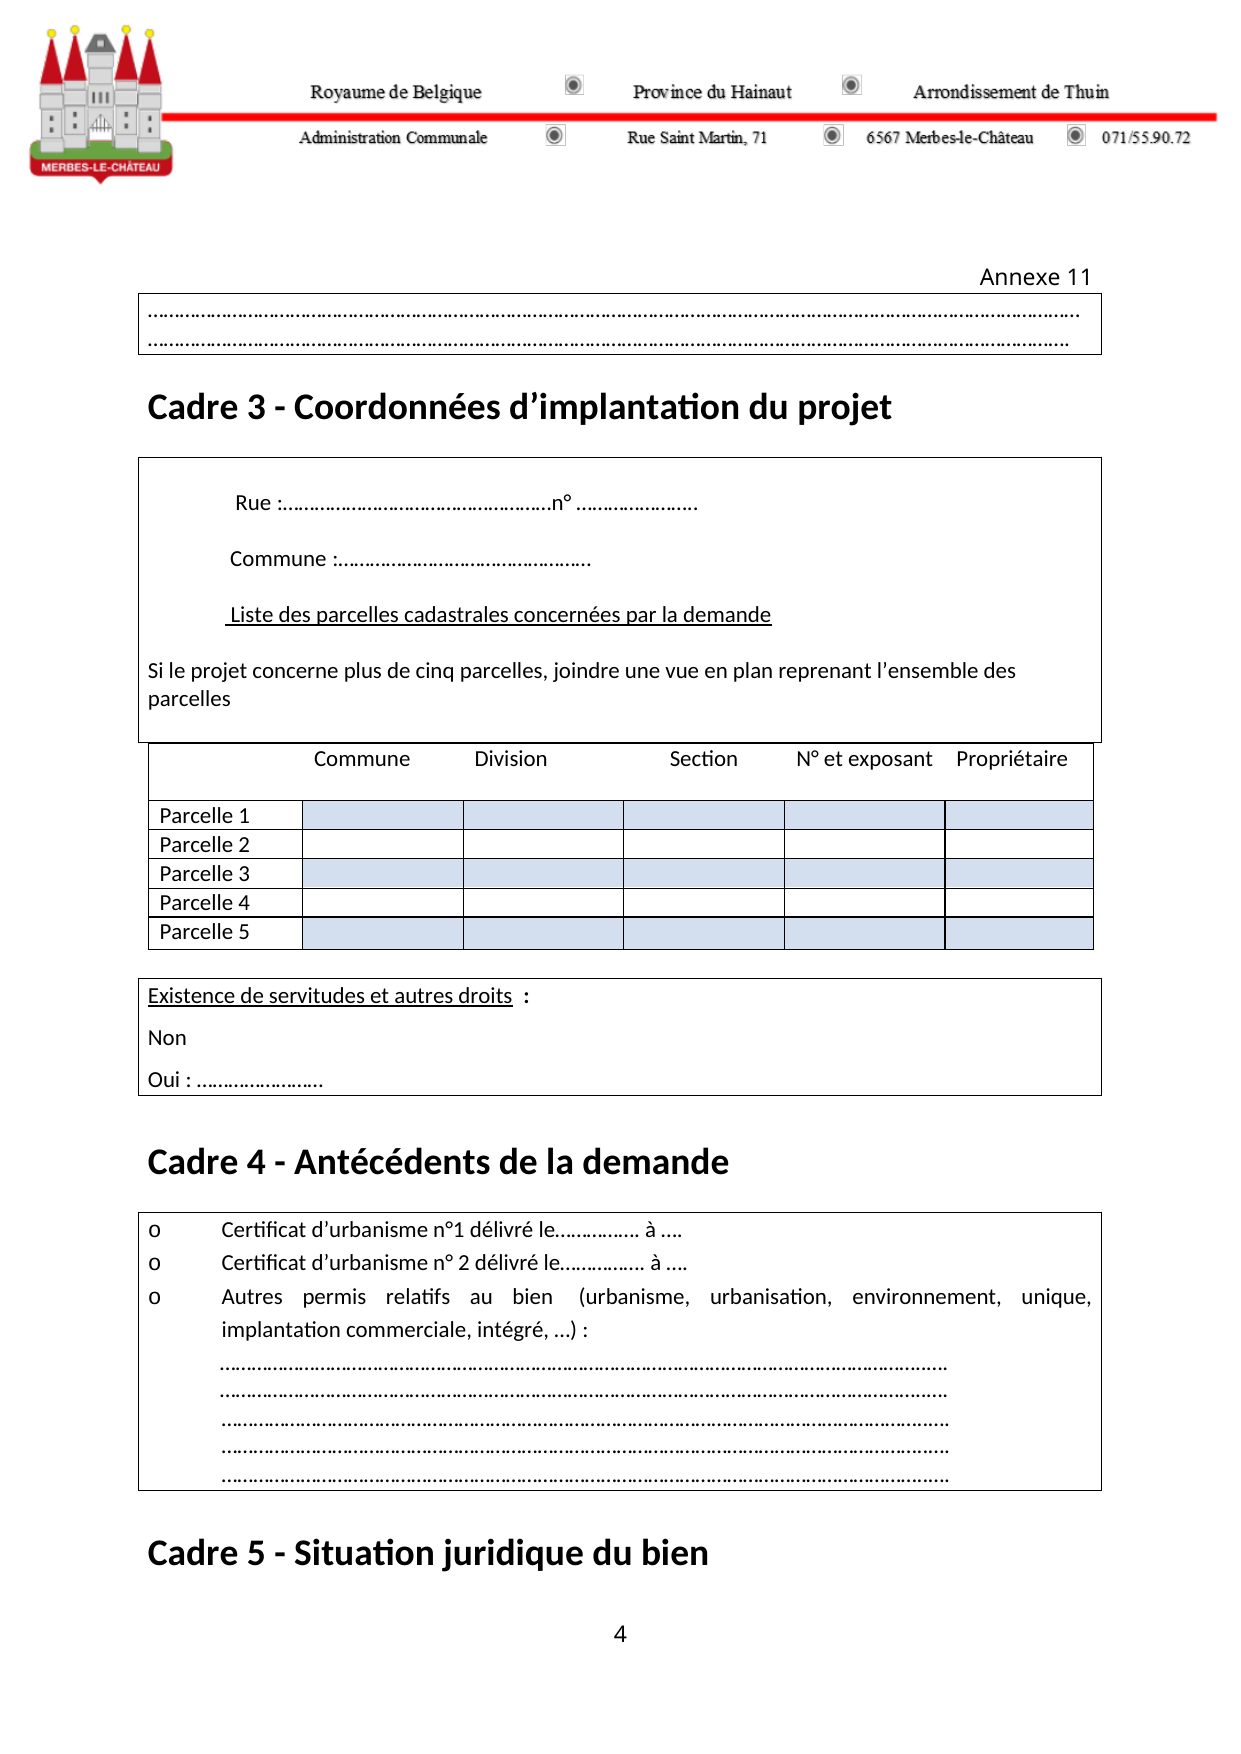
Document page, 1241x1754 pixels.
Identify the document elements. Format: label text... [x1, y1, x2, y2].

list ……………………………………………………………………………………………………………………..…. [139, 1344, 1101, 1372]
table_header [149, 744, 303, 800]
table_cell [464, 801, 623, 829]
table_cell [785, 801, 944, 829]
table_cell [785, 889, 944, 916]
table_cell Parcelle 2 [149, 830, 302, 858]
table_cell [785, 859, 944, 887]
table_cell [624, 859, 784, 887]
text Existence de servitudes et autres droits : [139, 979, 1101, 1009]
table_cell [785, 918, 944, 949]
list Certificat d’urbanisme n°1 délivré le……………. à …. [139, 1213, 1101, 1244]
text Cadre 4 - Antécédents de la demande [148, 1138, 1093, 1184]
text Rue :……………………………………………n° ………………….. [148, 488, 1093, 516]
table_cell [946, 801, 1093, 829]
table_header Section [624, 744, 784, 800]
text Non [139, 1020, 1101, 1051]
table_cell [946, 889, 1093, 916]
table_cell [464, 889, 623, 916]
table_cell [624, 889, 784, 916]
text Cadre 3 - Coordonnées d’implantation du projet [148, 383, 1093, 429]
text Commune :………………………………………… [148, 544, 1093, 572]
text Oui : …………………… [139, 1062, 1101, 1095]
table_header N° et exposant [784, 744, 945, 800]
table_cell [946, 918, 1093, 949]
table_cell [303, 889, 463, 916]
table_cell [785, 830, 944, 858]
text Si le projet concerne plus de cinq parcelles, joindre une vue en plan reprenant l’ensemble des parcelles [148, 656, 1093, 712]
text Liste des parcelles cadastrales concernées par la demande [148, 600, 1093, 628]
list Certificat d’urbanisme n° 2 délivré le……………. à …. [139, 1245, 1101, 1278]
table_cell Parcelle 1 [149, 801, 302, 829]
list Autres permis relatifs au bien (urbanisme, urbanisation, environnement, unique, implantation commerciale, intégré, …) : [139, 1279, 1101, 1343]
table_cell [303, 918, 463, 949]
text Cadre 5 - Situation juridique du bien [148, 1529, 1093, 1575]
table_cell Parcelle 3 [149, 859, 302, 887]
table_cell [303, 859, 463, 887]
table_cell [303, 830, 463, 858]
list ……………………………………………………………………………………………………………………..…. ……………………………………………………………………………………………………………………..…. ……………………………………………………………………………………………………………………..…. ……………………………………………………………………………………………………………………..…. [139, 1372, 1101, 1490]
table_cell [464, 859, 623, 887]
table_header Commune [303, 744, 463, 800]
table_cell [464, 830, 623, 858]
table_header Propriétaire [945, 744, 1093, 800]
table_cell Parcelle 4 [149, 889, 302, 916]
table_cell [624, 801, 784, 829]
table_cell Parcelle 5 [149, 918, 302, 949]
table_cell [624, 918, 784, 949]
table_cell [946, 830, 1093, 858]
table_header Division [463, 744, 623, 800]
table_cell [303, 801, 463, 829]
table_cell [946, 859, 1093, 887]
picture [4, 7, 1233, 202]
table_cell [624, 830, 784, 858]
table_cell [464, 918, 623, 949]
